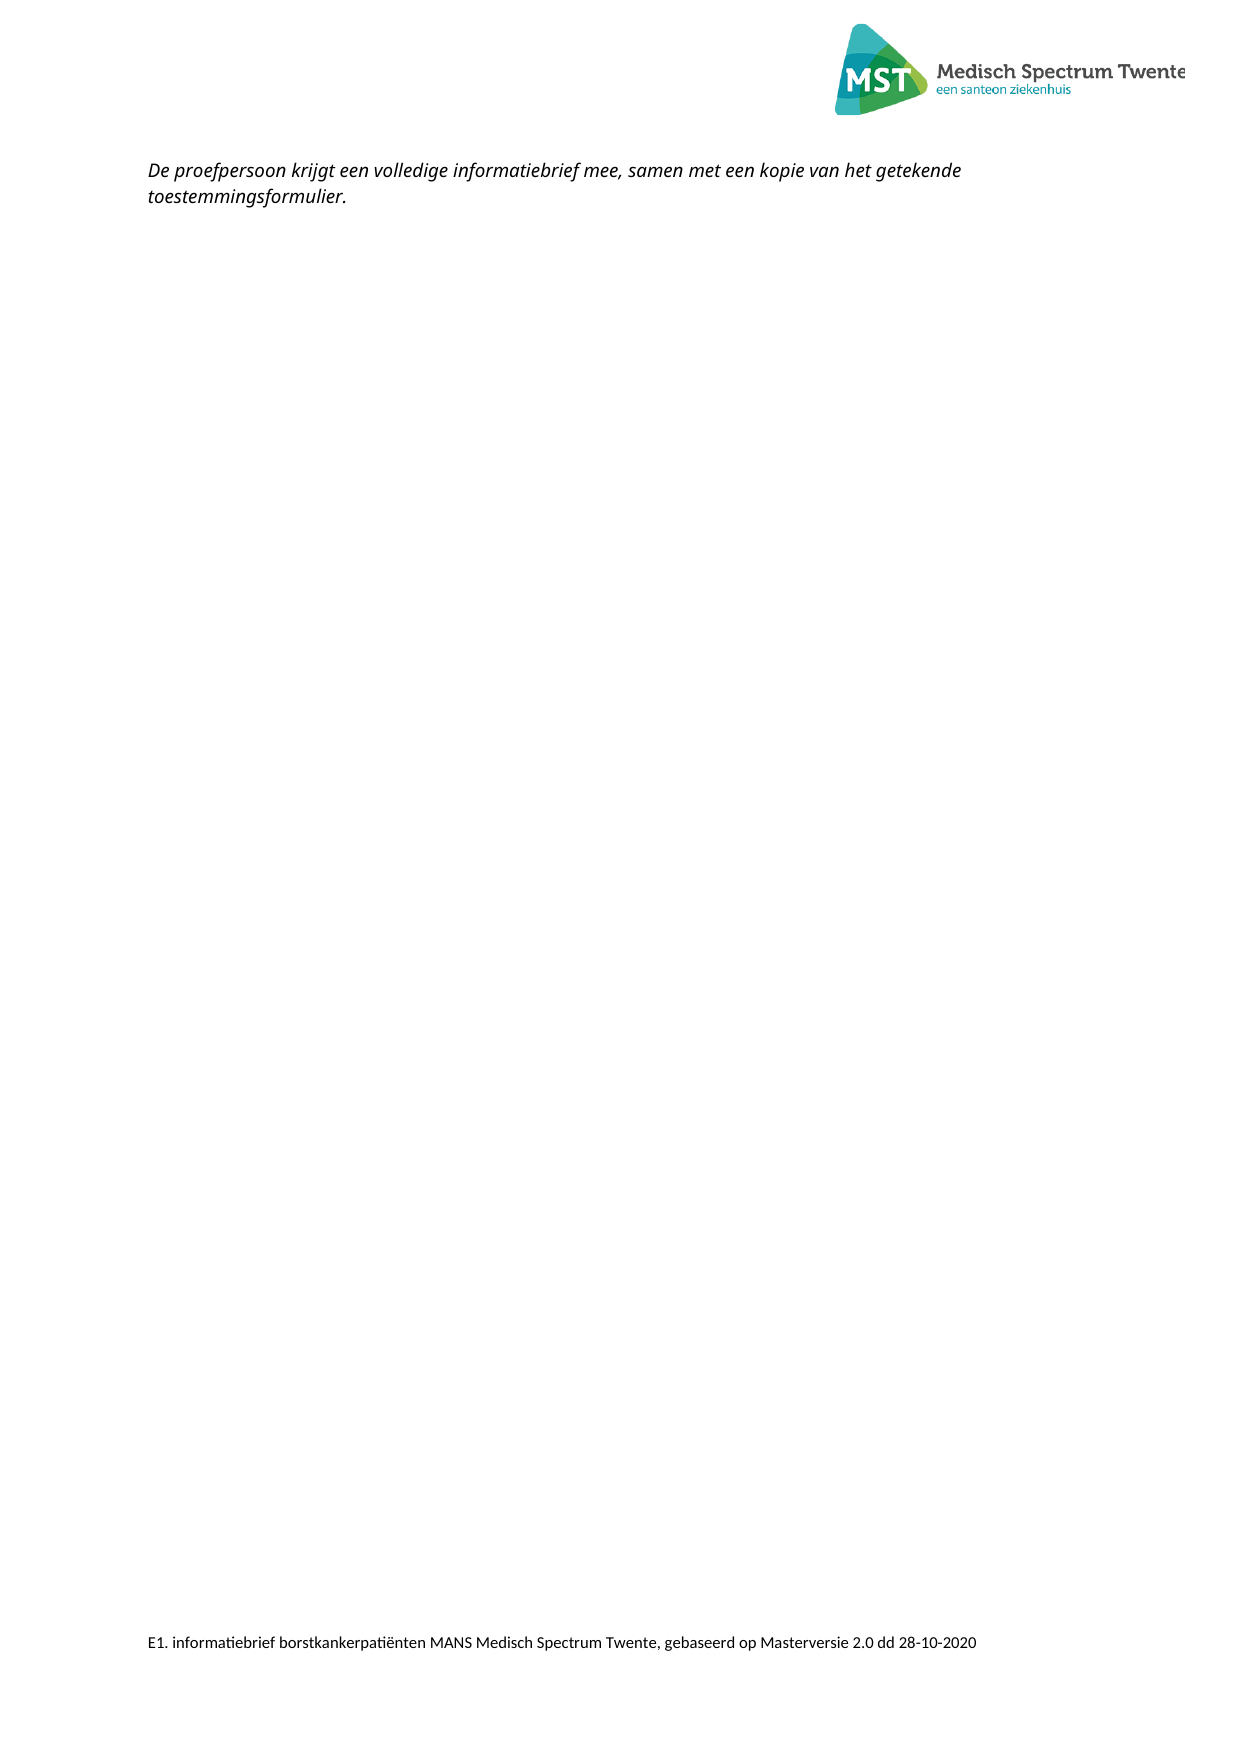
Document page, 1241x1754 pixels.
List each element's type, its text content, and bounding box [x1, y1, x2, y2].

text De proefpersoon krijgt een volledige informatiebrief mee, samen met een kopie van het getekende toestemmingsformulier. [148, 158, 1093, 209]
picture [835, 23, 1185, 116]
